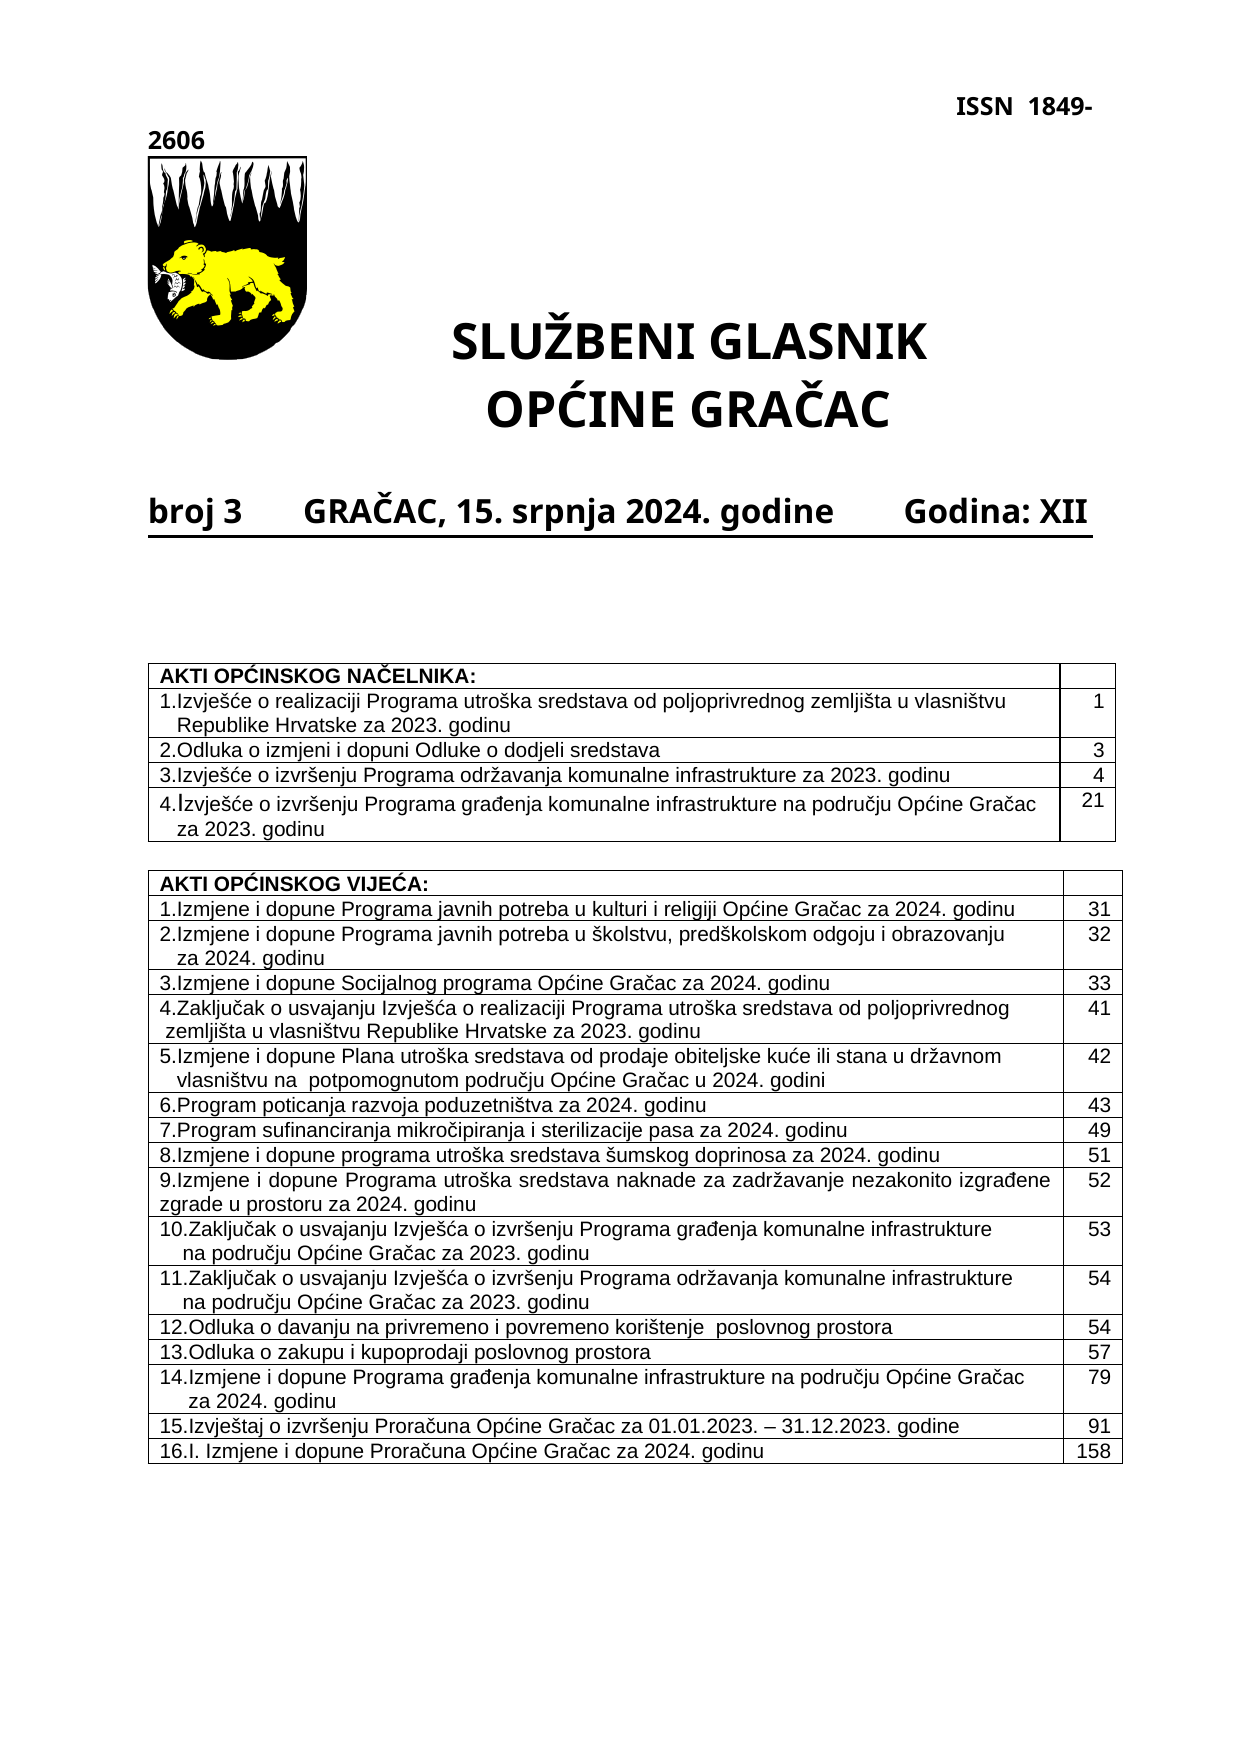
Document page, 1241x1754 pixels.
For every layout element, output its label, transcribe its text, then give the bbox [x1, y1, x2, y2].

table_header AKTI OPĆINSKOG NAČELNIKA: [149, 664, 1059, 688]
table_cell 1 [1061, 689, 1115, 737]
table_cell 43 [1064, 1093, 1122, 1117]
table_header AKTI OPĆINSKOG VIJEĆA: [149, 871, 1063, 895]
table_cell 158 [1064, 1439, 1122, 1463]
table_cell 4.Zaključak o usvajanju Izvješća o realizaciji Programa utroška sredstava od poljoprivrednog zemljišta u vlasništvu Republike Hrvatske za 2023. godinu [149, 995, 1063, 1043]
table_cell 6.Program poticanja razvoja poduzetništva za 2024. godinu [149, 1093, 1063, 1117]
table_cell 3.Izmjene i dopune Socijalnog programa Općine Gračac za 2024. godinu [149, 970, 1063, 994]
table_cell 11.Zaključak o usvajanju Izvješća o izvršenju Programa održavanja komunalne infrastrukture na području Općine Gračac za 2023. godinu [149, 1266, 1063, 1314]
table_cell 15.Izvještaj o izvršenju Proračuna Općine Gračac za 01.01.2023. – 31.12.2023. godine [149, 1414, 1063, 1438]
table_cell 21 [1061, 788, 1115, 841]
table_cell 53 [1064, 1217, 1122, 1265]
table_cell 91 [1064, 1414, 1122, 1438]
table_cell 1.Izmjene i dopune Programa javnih potreba u kulturi i religiji Općine Gračac za 2024. godinu [149, 896, 1063, 920]
table_cell 3.Izvješće o izvršenju Programa održavanja komunalne infrastrukture za 2023. godinu [149, 763, 1059, 787]
table_cell 10.Zaključak o usvajanju Izvješća o izvršenju Programa građenja komunalne infrastrukture na području Općine Gračac za 2023. godinu [149, 1217, 1063, 1265]
table_cell 2.Izmjene i dopune Programa javnih potreba u školstvu, predškolskom odgoju i obrazovanju za 2024. godinu [149, 921, 1063, 969]
table_cell 12.Odluka o davanju na privremeno i povremeno korištenje poslovnog prostora [149, 1315, 1063, 1339]
table_cell 3 [1061, 738, 1115, 762]
table_cell 7.Program sufinanciranja mikročipiranja i sterilizacije pasa za 2024. godinu [149, 1118, 1063, 1142]
table_header [1064, 871, 1122, 895]
table_cell 32 [1064, 921, 1122, 969]
table_cell 4.Izvješće o izvršenju Programa građenja komunalne infrastrukture na području Općine Gračac za 2023. godinu [149, 788, 1059, 841]
table_cell 54 [1064, 1315, 1122, 1339]
table_cell 41 [1064, 995, 1122, 1043]
table_cell 4 [1061, 763, 1115, 787]
table_cell 14.Izmjene i dopune Programa građenja komunalne infrastrukture na području Općine Gračac za 2024. godinu [149, 1365, 1063, 1413]
table_cell 2.Odluka o izmjeni i dopuni Odluke o dodjeli sredstava [149, 738, 1059, 762]
table_cell 79 [1064, 1365, 1122, 1413]
table_cell 31 [1064, 896, 1122, 920]
table_cell 33 [1064, 970, 1122, 994]
table_cell 54 [1064, 1266, 1122, 1314]
picture [147, 156, 307, 360]
table_cell 9.Izmjene i dopune Programa utroška sredstava naknade za zadržavanje nezakonito izgrađene zgrade u prostoru za 2024. godinu [149, 1168, 1063, 1216]
table_cell 5.Izmjene i dopune Plana utroška sredstava od prodaje obiteljske kuće ili stana u državnom vlasništvu na potpomognutom području Općine Gračac u 2024. godini [149, 1044, 1063, 1092]
table_cell 1.Izvješće o realizaciji Programa utroška sredstava od poljoprivrednog zemljišta u vlasništvu Republike Hrvatske za 2023. godinu [149, 689, 1059, 737]
table_cell 8.Izmjene i dopune programa utroška sredstava šumskog doprinosa za 2024. godinu [149, 1143, 1063, 1167]
table_cell 51 [1064, 1143, 1122, 1167]
table_header [1061, 664, 1115, 688]
table_cell 57 [1064, 1340, 1122, 1364]
table_cell 13.Odluka o zakupu i kupoprodaji poslovnog prostora [149, 1340, 1063, 1364]
table_cell 49 [1064, 1118, 1122, 1142]
table_cell 16.I. Izmjene i dopune Proračuna Općine Gračac za 2024. godinu [149, 1439, 1063, 1463]
table_cell 42 [1064, 1044, 1122, 1092]
table_cell 52 [1064, 1168, 1122, 1216]
